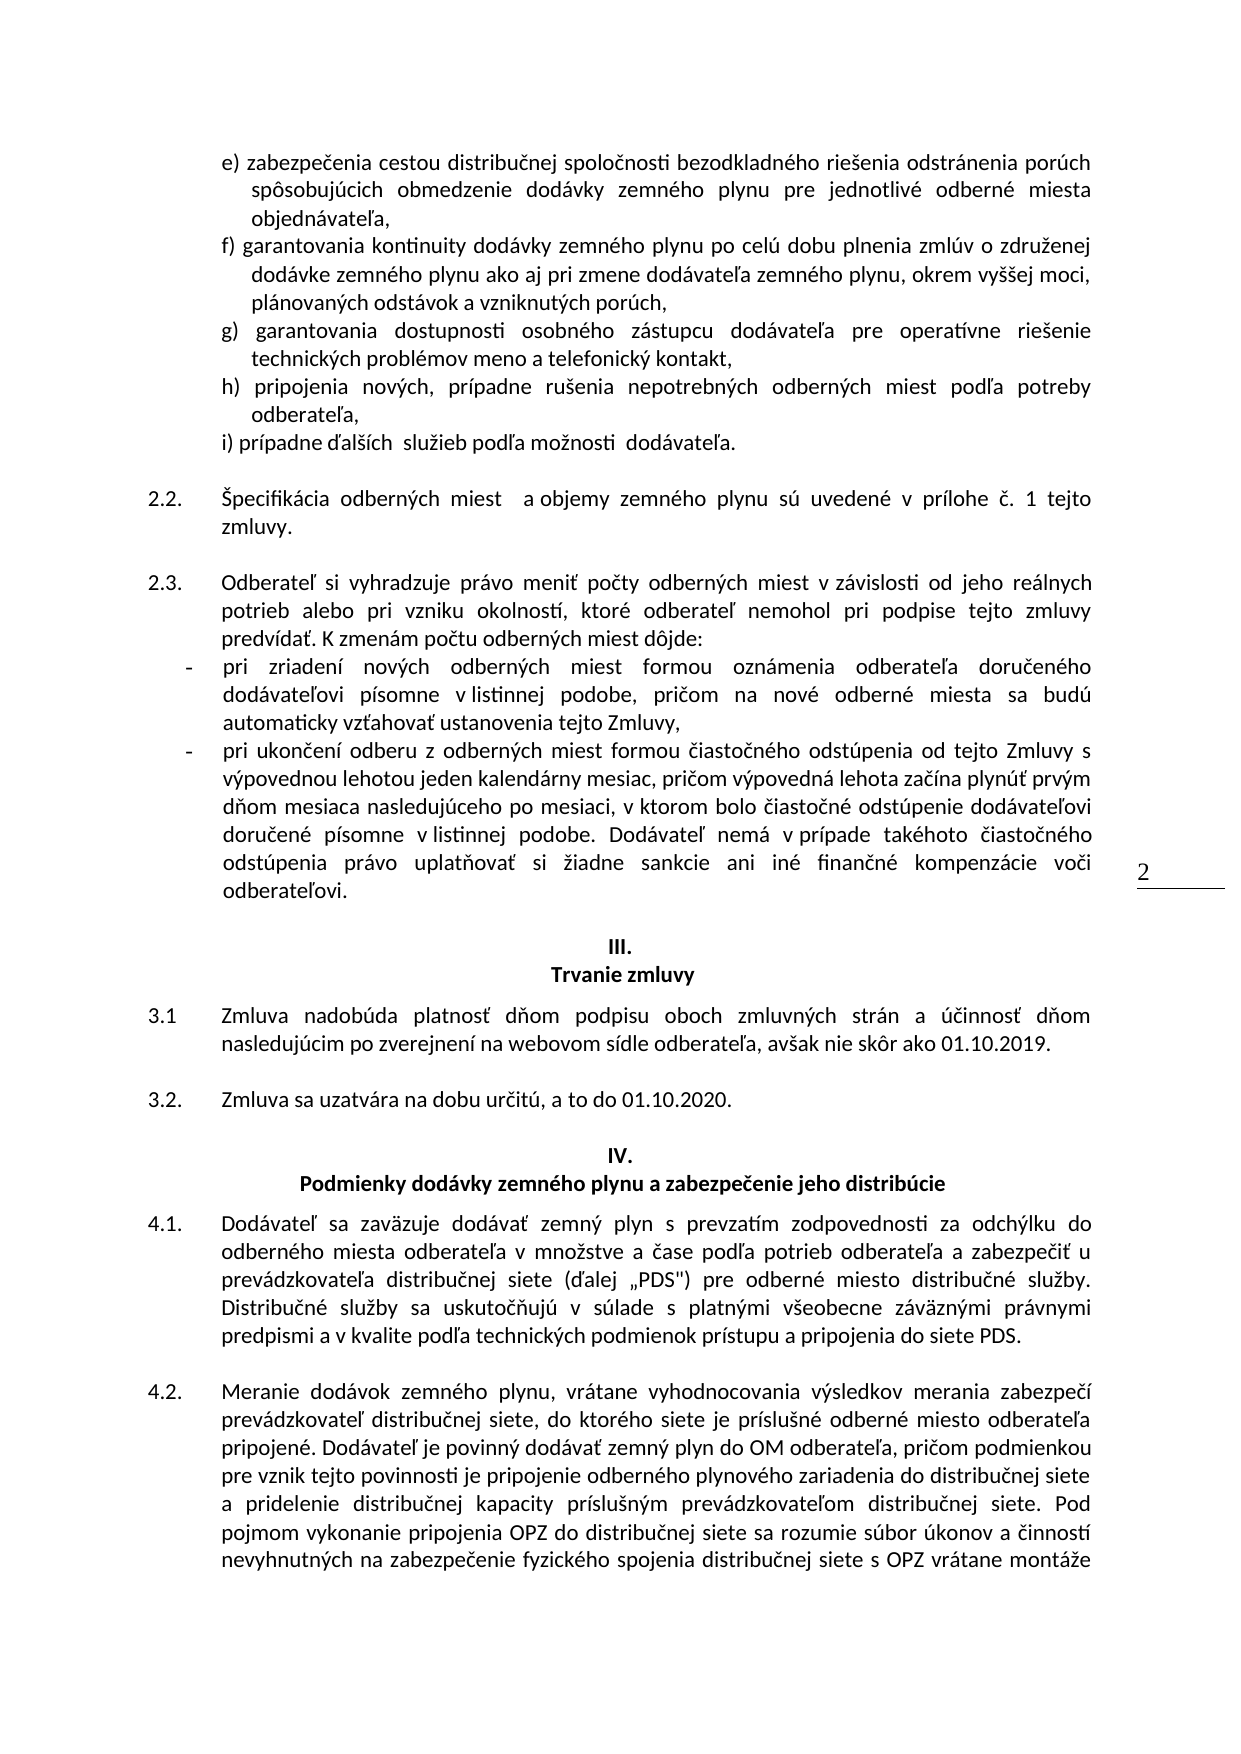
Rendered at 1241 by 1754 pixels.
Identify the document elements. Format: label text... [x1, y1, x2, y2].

text 3.2. Zmluva sa uzatvára na dobu určitú, a to do 01.10.2020. [148, 1085, 1093, 1113]
text i) prípadne ďalších služieb podľa možnosti dodávateľa. [148, 428, 1093, 456]
text g) garantovania dostupnosti osobného zástupcu dodávateľa pre operatívne riešenie technických problémov meno a telefonický kontakt, [221, 316, 1093, 372]
list pri ukončení odberu z odberných miest formou čiastočného odstúpenia od tejto Zmluvy s výpovednou lehotou jeden kalendárny mesiac, pričom výpovedná lehota začína plynúť prvým dňom mesiaca nasledujúceho po mesiaci, v ktorom bolo čiastočné odstúpenie dodávateľovi doručené písomne v listinnej podobe. Dodávateľ nemá v prípade takéhoto čiastočného odstúpenia právo uplatňovať si žiadne sankcie ani iné finančné kompenzácie voči odberateľovi. [185, 736, 1093, 904]
text 2.3. Odberateľ si vyhradzuje právo meniť počty odberných miest v závislosti od jeho reálnych potrieb alebo pri vzniku okolností, ktoré odberateľ nemohol pri podpise tejto zmluvy predvídať. K zmenám počtu odberných miest dôjde: [148, 568, 1093, 652]
text f) garantovania kontinuity dodávky zemného plynu po celú dobu plnenia zmlúv o združenej dodávke zemného plynu ako aj pri zmene dodávateľa zemného plynu, okrem vyššej moci, plánovaných odstávok a vzniknutých porúch, [221, 232, 1093, 316]
text e) zabezpečenia cestou distribučnej spoločnosti bezodkladného riešenia odstránenia porúch spôsobujúcich obmedzenie dodávky zemného plynu pre jednotlivé odberné miesta objednávateľa, [221, 148, 1093, 232]
text III. [148, 932, 1093, 960]
text h) pripojenia nových, prípadne rušenia nepotrebných odberných miest podľa potreby odberateľa, [221, 372, 1093, 428]
text 4.1. Dodávateľ sa zaväzuje dodávať zemný plyn s prevzatím zodpovednosti za odchýlku do odberného miesta odberateľa v množstve a čase podľa potrieb odberateľa a zabezpečiť u prevádzkovateľa distribučnej siete (ďalej „PDS") pre odberné miesto distribučné služby. Distribučné služby sa uskutočňujú v súlade s platnými všeobecne záväznými právnymi predpismi a v kvalite podľa technických podmienok prístupu a pripojenia do siete PDS. [148, 1209, 1093, 1349]
text Trvanie zmluvy [148, 960, 1093, 988]
text 3.1 Zmluva nadobúda platnosť dňom podpisu oboch zmluvných strán a účinnosť dňom nasledujúcim po zverejnení na webovom sídle odberateľa, avšak nie skôr ako 01.10.2019. [148, 1001, 1093, 1057]
list pri zriadení nových odberných miest formou oznámenia odberateľa doručeného dodávateľovi písomne v listinnej podobe, pričom na nové odberné miesta sa budú automaticky vzťahovať ustanovenia tejto Zmluvy, [185, 652, 1093, 736]
text IV. [148, 1141, 1093, 1169]
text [148, 1377, 1093, 1574]
text 2.2. Špecifikácia odberných miest a objemy zemného plynu sú uvedené v prílohe č. 1 tejto zmluvy. [148, 484, 1093, 540]
text Podmienky dodávky zemného plynu a zabezpečenie jeho distribúcie [148, 1169, 1093, 1197]
